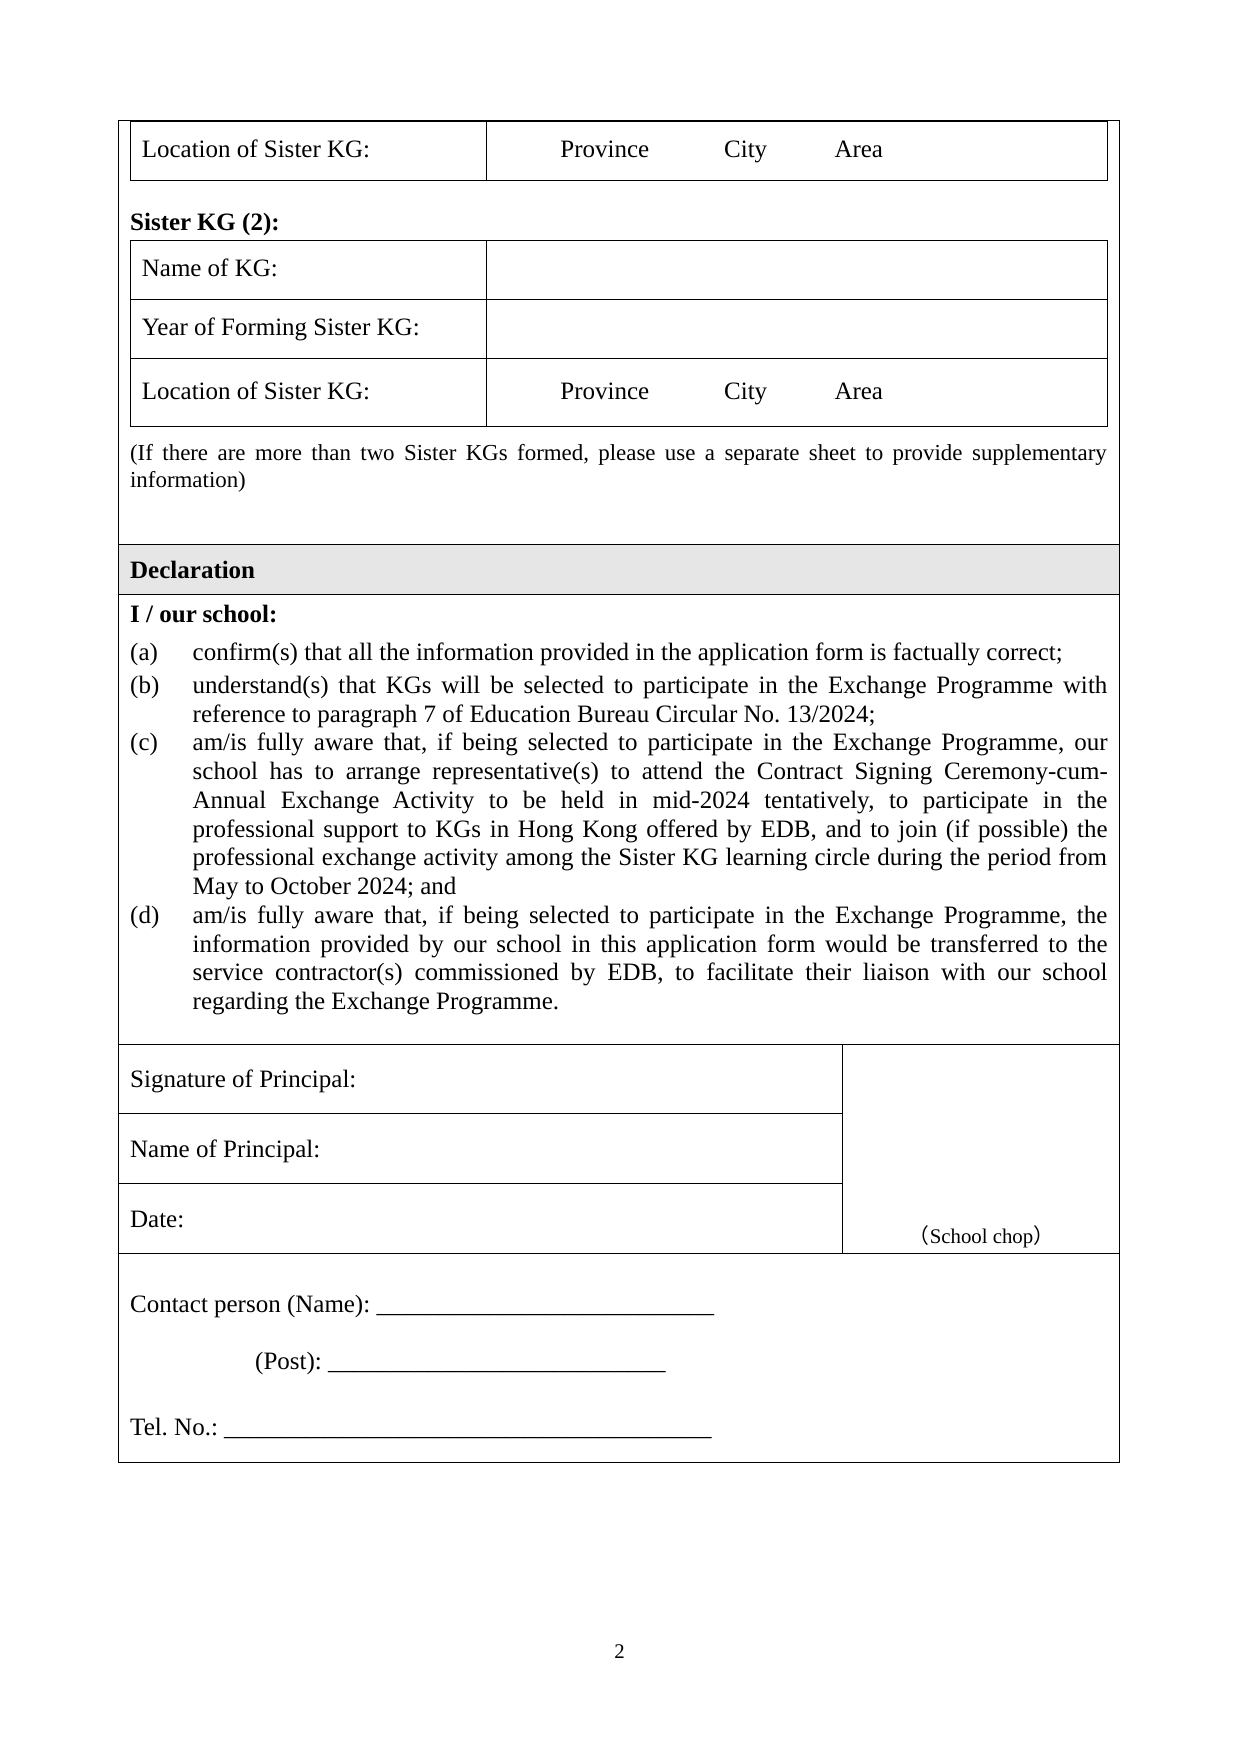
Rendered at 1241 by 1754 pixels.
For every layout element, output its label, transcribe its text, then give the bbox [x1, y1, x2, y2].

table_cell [119, 121, 1119, 544]
table_cell (Post): ___________________________ [119, 1323, 1119, 1392]
table_cell Name of Principal: [119, 1114, 842, 1183]
table_cell （School chop） [843, 1045, 1119, 1253]
table_cell Declaration [119, 545, 1119, 594]
table_cell Date: [119, 1184, 842, 1253]
table_cell I / our school: confirm(s) that all the information provided in the application form is factually correct; understand(s) that KGs will be selected to participate in the Exchange Programme with reference to paragraph 7 of Education Bureau Circular No. 13/2024; am/is fully aware that, if being selected to participate in the Exchange Programme, our school has to arrange representative(s) to attend the Contract Signing Ceremony-cum-Annual Exchange Activity to be held in mid-2024 tentatively, to participate in the professional support to KGs in Hong Kong offered by EDB, and to join (if possible) the professional exchange activity among the Sister KG learning circle during the period from May to October 2024; and am/is fully aware that, if being selected to participate in the Exchange Programme, the information provided by our school in this application form would be transferred to the service contractor(s) commissioned by EDB, to facilitate their liaison with our school regarding the Exchange Programme. [119, 595, 1119, 1044]
table_cell Signature of Principal: [119, 1045, 842, 1113]
table_cell Tel. No.: _______________________________________ [119, 1392, 1119, 1462]
table_cell Contact person (Name): ___________________________ [119, 1254, 1119, 1322]
